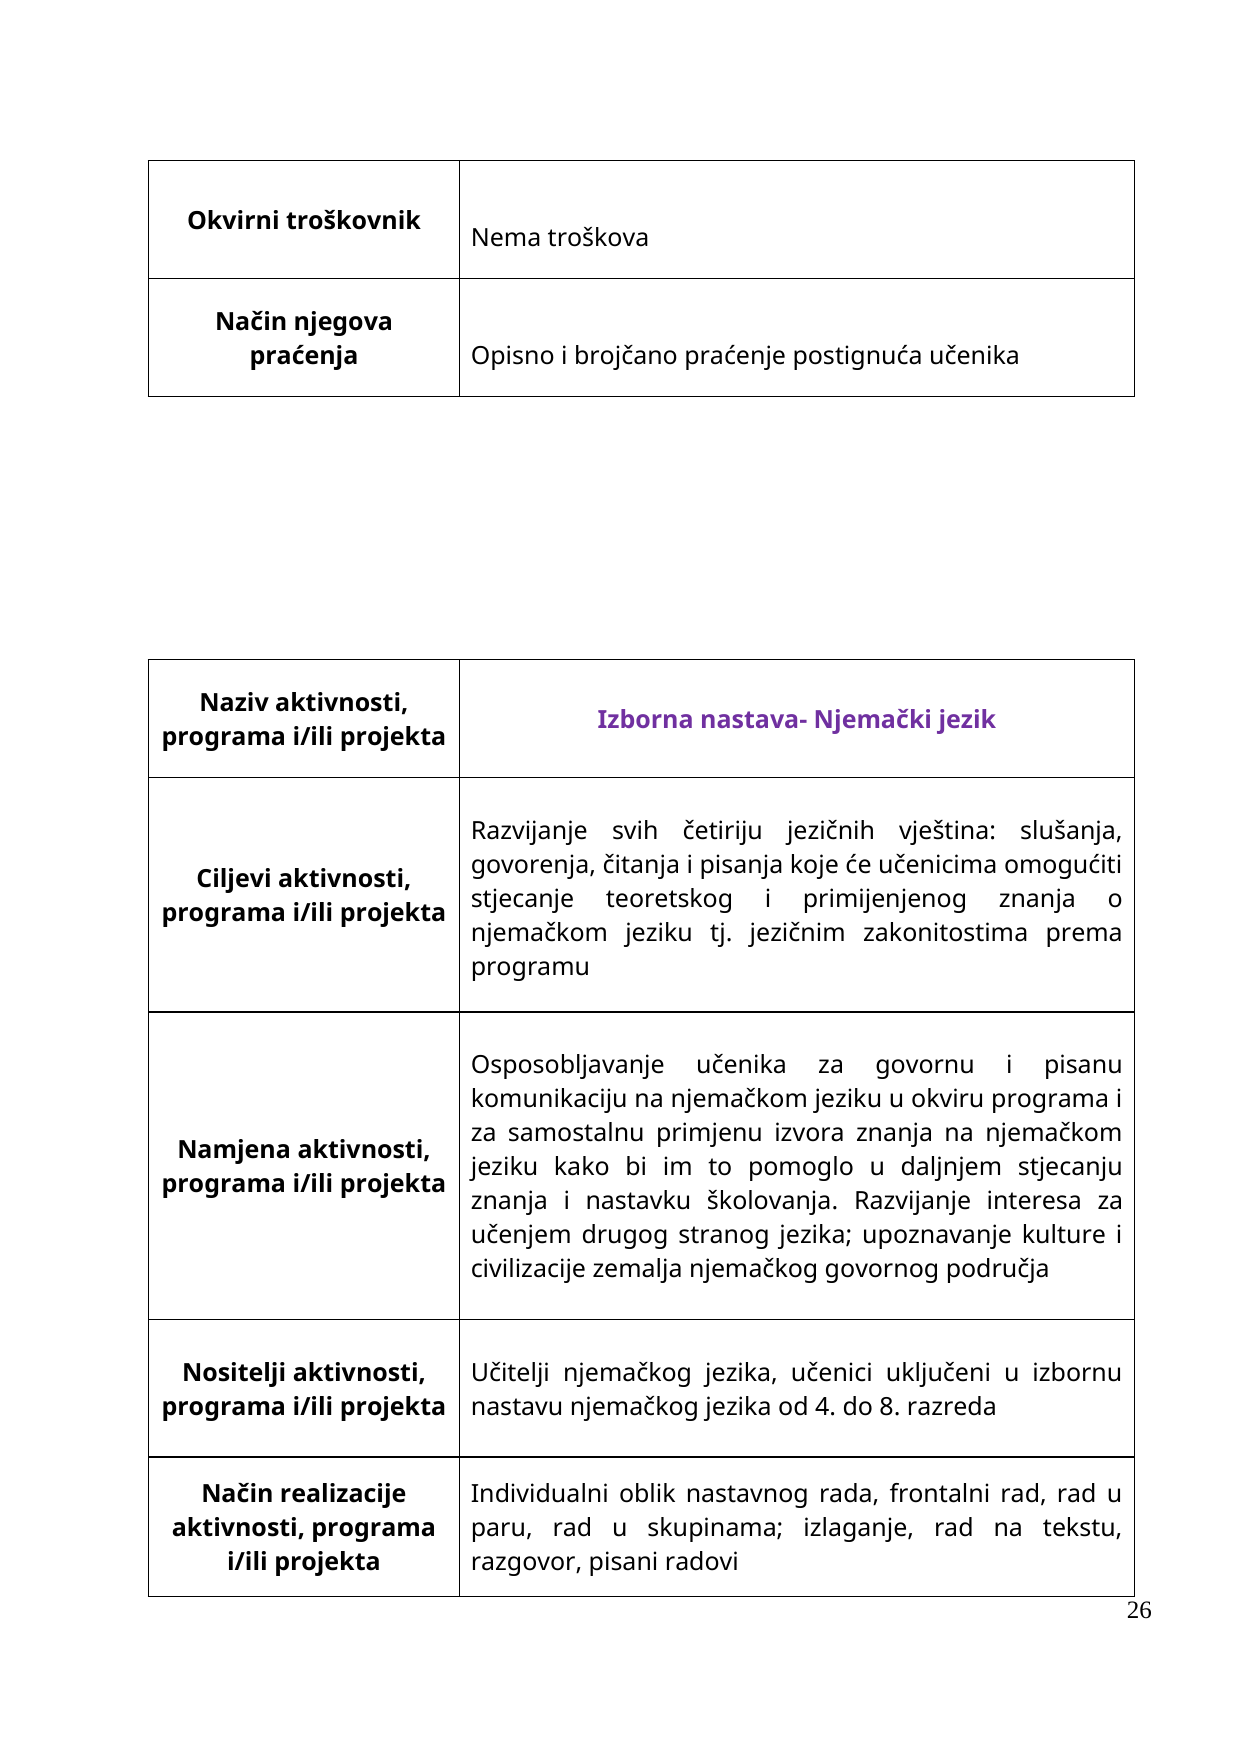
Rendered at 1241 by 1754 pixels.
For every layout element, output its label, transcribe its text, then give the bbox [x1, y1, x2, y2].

table_cell Individualni oblik nastavnog rada, frontalni rad, rad u paru, rad u skupinama; izlaganje, rad na tekstu, razgovor, pisani radovi [460, 1458, 1134, 1596]
table_header Naziv aktivnosti, programa i/ili projekta [149, 660, 459, 777]
table_cell Nema troškova [460, 161, 1134, 278]
table_cell Razvijanje svih četiriju jezičnih vještina: slušanja, govorenja, čitanja i pisanja koje će učenicima omogućiti stjecanje teoretskog i primijenjenog znanja o njemačkom jeziku tj. jezičnim zakonitostima prema programu [460, 778, 1134, 1011]
table_cell Namjena aktivnosti, programa i/ili projekta [149, 1013, 459, 1319]
table_cell Način realizacije aktivnosti, programa i/ili projekta [149, 1458, 459, 1596]
table_cell Okvirni troškovnik [149, 161, 459, 278]
table_cell Opisno i brojčano praćenje postignuća učenika [460, 279, 1134, 396]
table_cell Ciljevi aktivnosti, programa i/ili projekta [149, 778, 459, 1011]
table_header Izborna nastava- Njemački jezik [460, 660, 1134, 777]
table_cell Nositelji aktivnosti, programa i/ili projekta [149, 1320, 459, 1456]
table_cell Osposobljavanje učenika za govornu i pisanu komunikaciju na njemačkom jeziku u okviru programa i za samostalnu primjenu izvora znanja na njemačkom jeziku kako bi im to pomoglo u daljnjem stjecanju znanja i nastavku školovanja. Razvijanje interesa za učenjem drugog stranog jezika; upoznavanje kulture i civilizacije zemalja njemačkog govornog područja [460, 1013, 1134, 1319]
table_cell Učitelji njemačkog jezika, učenici uključeni u izbornu nastavu njemačkog jezika od 4. do 8. razreda [460, 1320, 1134, 1456]
table_cell Način njegova praćenja [149, 279, 459, 396]
